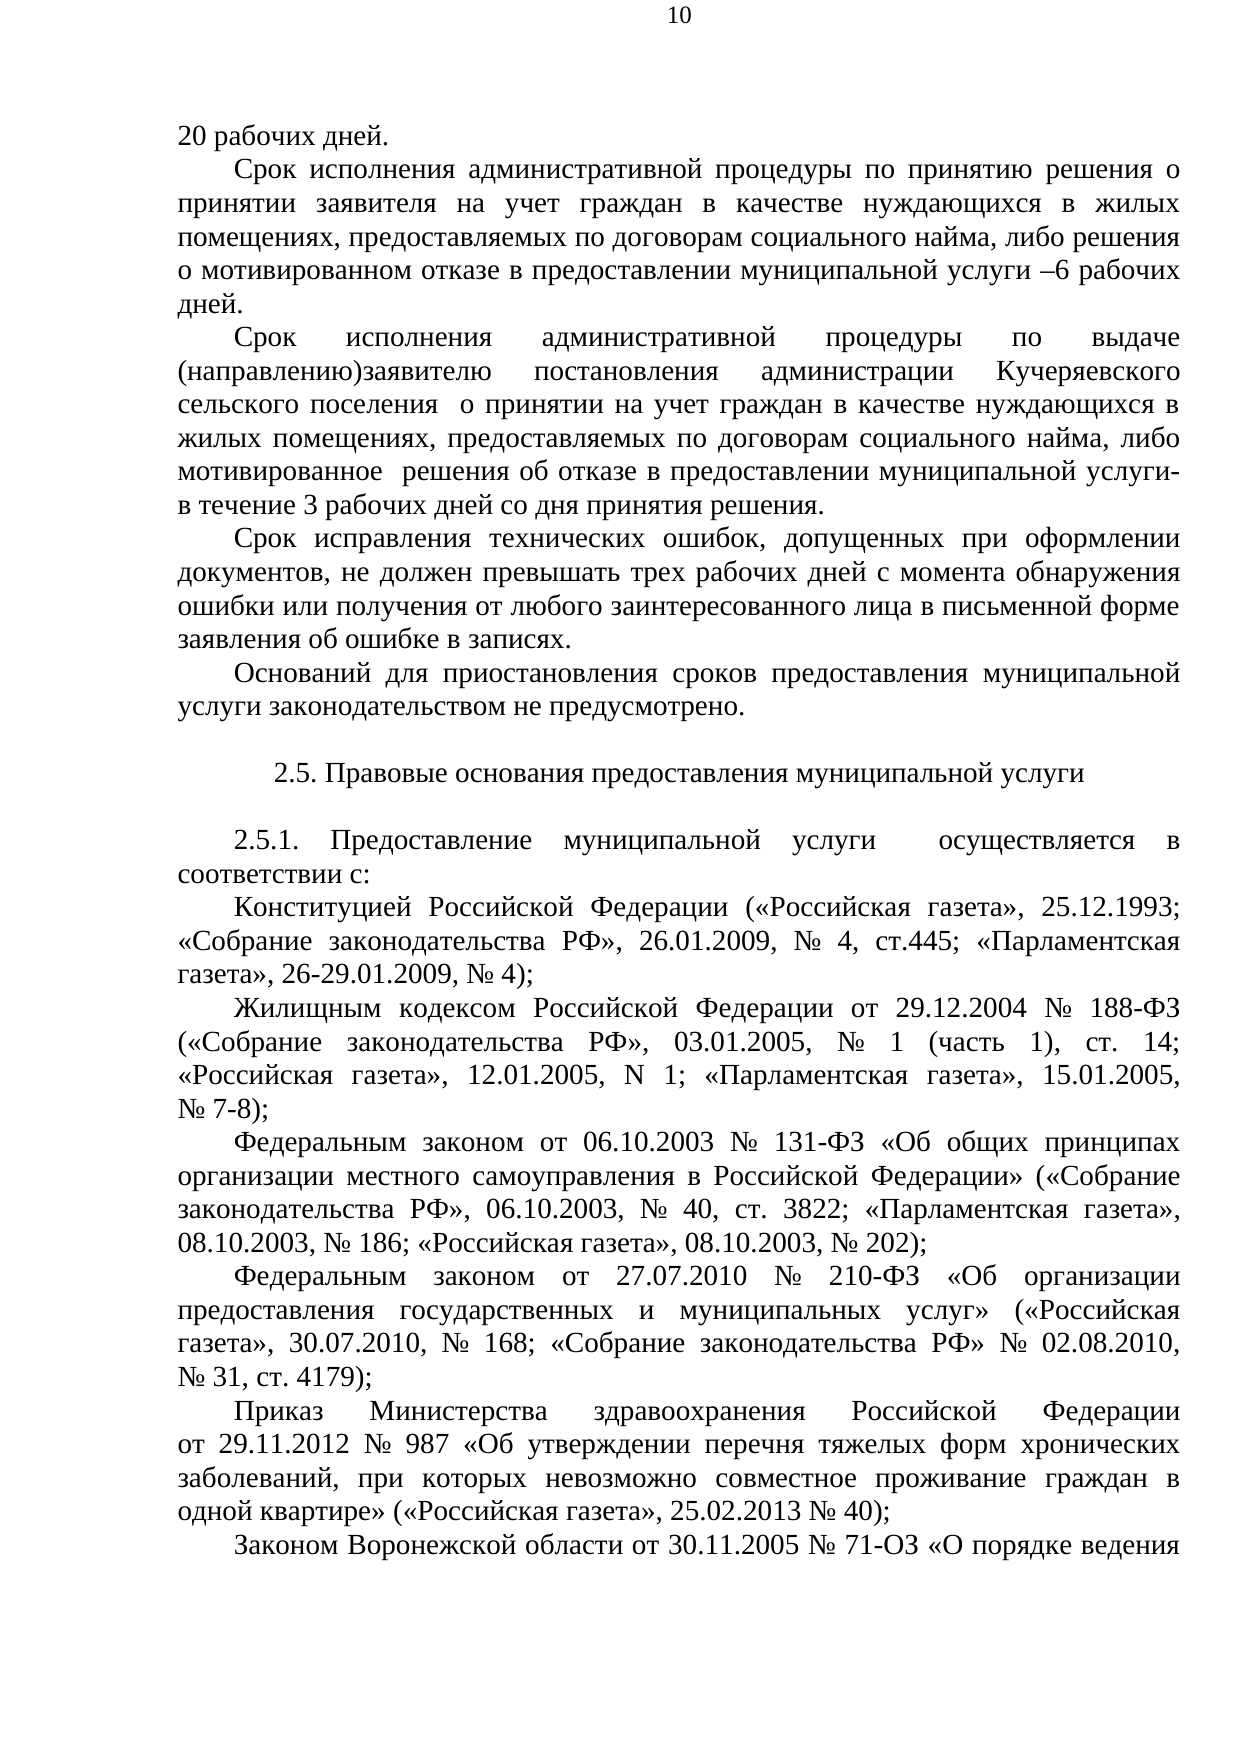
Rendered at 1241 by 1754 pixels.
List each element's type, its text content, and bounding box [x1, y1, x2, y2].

text 2.5. Правовые основания предоставления муниципальной услуги [177, 755, 1181, 789]
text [177, 118, 1181, 152]
text Срок исполнения административной процедуры по принятию решения о принятии заявителя на учет граждан в качестве нуждающихся в жилых помещениях, предоставляемых по договорам социального найма, либо решения о мотивированном отказе в предоставлении муниципальной услуги –6 рабочих дней. [177, 152, 1181, 319]
text Срок исправления технических ошибок, допущенных при оформлении документов, не должен превышать трех рабочих дней с момента обнаружения ошибки или получения от любого заинтересованного лица в письменной форме заявления об ошибке в записях. [177, 521, 1181, 655]
text Жилищным кодексом Российской Федерации от 29.12.2004 № 188-ФЗ («Собрание законодательства РФ», 03.01.2005, № 1 (часть 1), ст. 14; «Российская газета», 12.01.2005, N 1; «Парламентская газета», 15.01.2005, № 7-8); [177, 990, 1181, 1124]
text Конституцией Российской Федерации («Российская газета», 25.12.1993; «Собрание законодательства РФ», 26.01.2009, № 4, ст.445; «Парламентская газета», 26-29.01.2009, № 4); [177, 889, 1181, 990]
text Приказ Министерства здравоохранения Российской Федерации от 29.11.2012 № 987 «Об утверждении перечня тяжелых форм хронических заболеваний, при которых невозможно совместное проживание граждан в одной квартире» («Российская газета», 25.02.2013 № 40); [177, 1393, 1181, 1527]
text Федеральным законом от 27.07.2010 № 210-ФЗ «Об организации предоставления государственных и муниципальных услуг» («Российская газета», 30.07.2010, № 168; «Собрание законодательства РФ» № 02.08.2010, № 31, ст. 4179); [177, 1258, 1181, 1393]
text Оснований для приостановления сроков предоставления муниципальной услуги законодательством не предусмотрено. [177, 655, 1181, 722]
text Федеральным законом от 06.10.2003 № 131-ФЗ «Об общих принципах организации местного самоуправления в Российской Федерации» («Собрание законодательства РФ», 06.10.2003, № 40, ст. 3822; «Парламентская газета», 08.10.2003, № 186; «Российская газета», 08.10.2003, № 202); [177, 1124, 1181, 1258]
text 2.5.1. Предоставление муниципальной услуги осуществляется в соответствии с: [177, 822, 1181, 889]
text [177, 1527, 1181, 1560]
text Срок исполнения административной процедуры по выдаче (направлению)заявителю постановления администрации Кучеряевского сельского поселения о принятии на учет граждан в качестве нуждающихся в жилых помещениях, предоставляемых по договорам социального найма, либо мотивированное решения об отказе в предоставлении муниципальной услуги- в течение 3 рабочих дней со дня принятия решения. [177, 319, 1181, 521]
